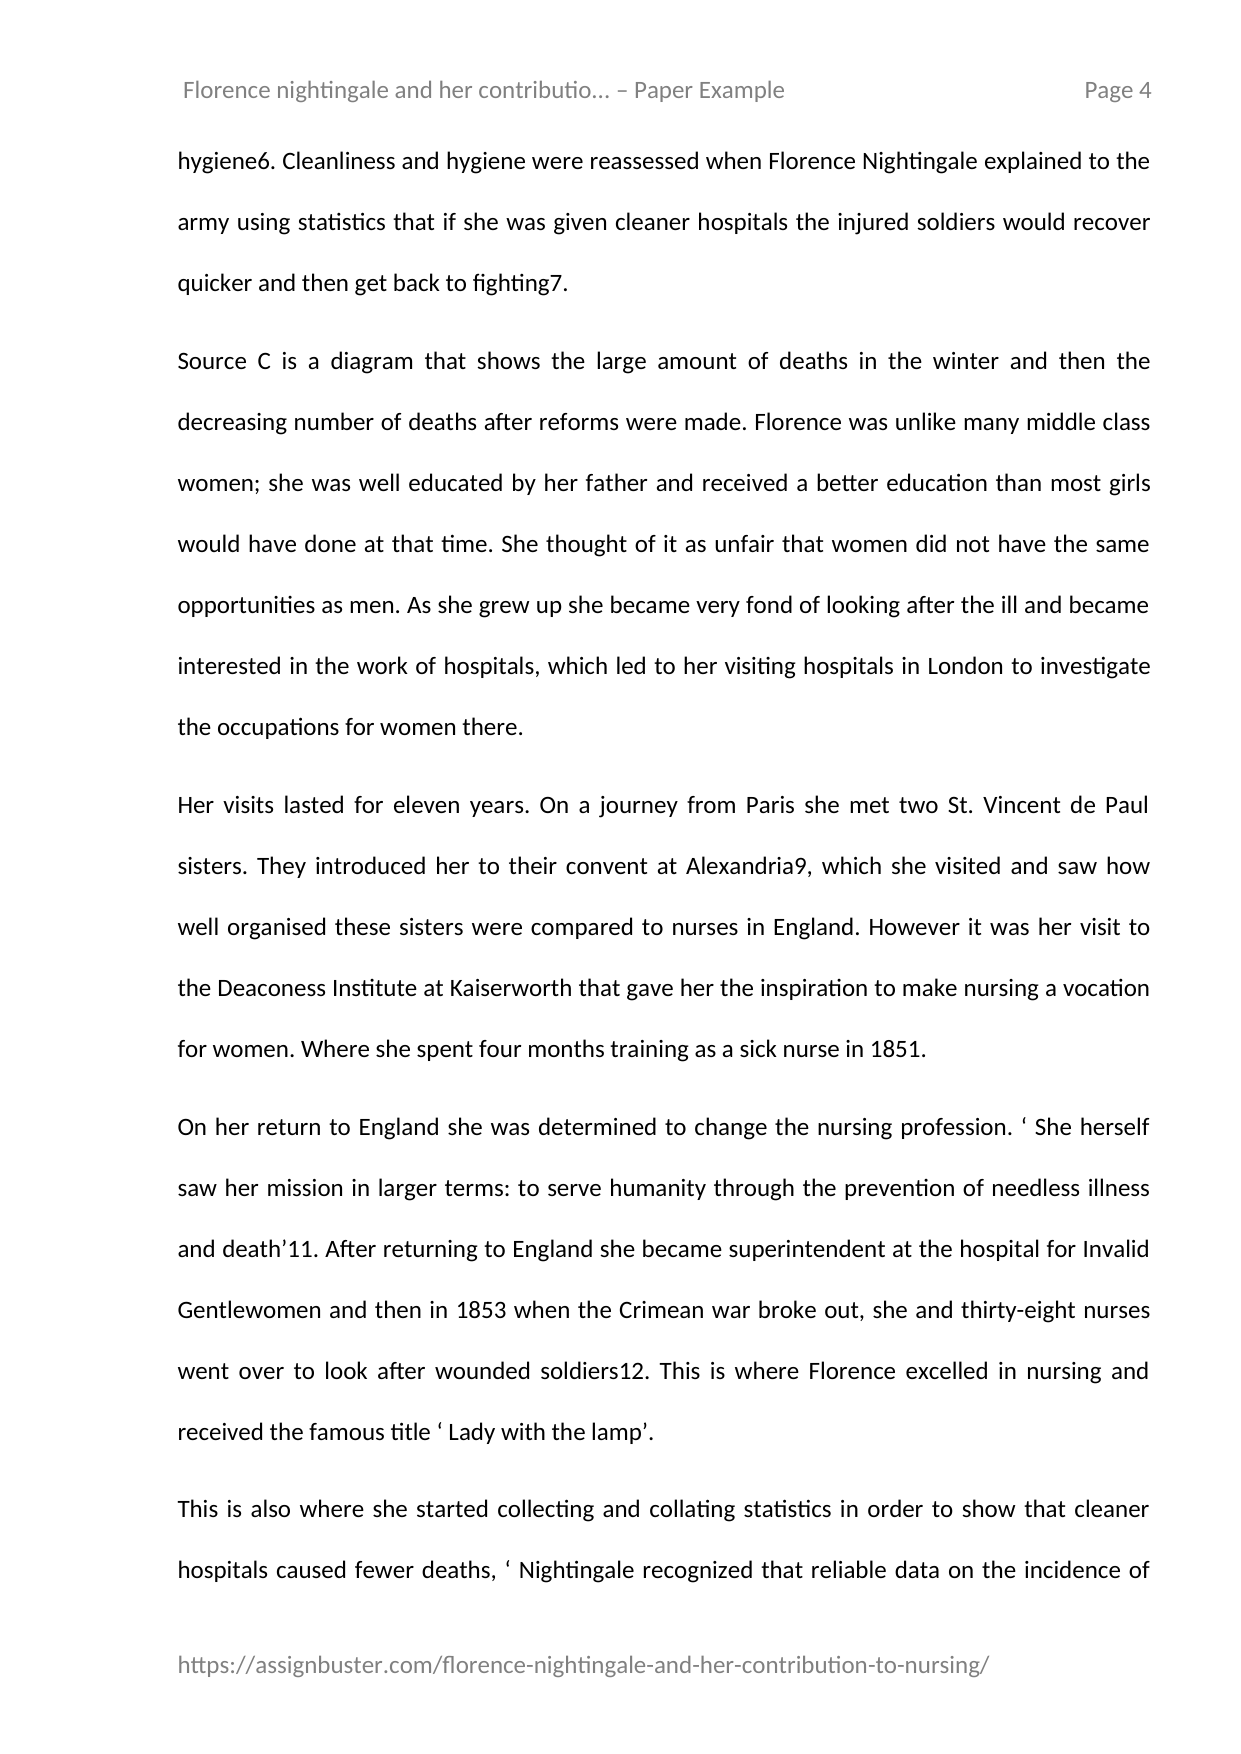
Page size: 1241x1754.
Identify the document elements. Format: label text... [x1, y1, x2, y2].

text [177, 145, 1152, 298]
text Her visits lasted for eleven years. On a journey from Paris she met two St. Vincent de Paul sisters. They introduced her to their convent at Alexandria9, which she visited and saw how well organised these sisters were compared to nurses in England. However it was her visit to the Deaconess Institute at Kaiserworth that gave her the inspiration to make nursing a vocation for women. Where she spent four months training as a sick nurse in 1851. [177, 789, 1152, 1063]
text Source C is a diagram that shows the large amount of deaths in the winter and then the decreasing number of deaths after reforms were made. Florence was unlike many middle class women; she was well educated by her father and received a better education than most girls would have done at that time. She thought of it as unfair that women did not have the same opportunities as men. As she grew up she became very fond of looking after the ill and became interested in the work of hospitals, which led to her visiting hospitals in London to investigate the occupations for women there. [177, 345, 1152, 742]
text On her return to England she was determined to change the nursing profession. ‘ She herself saw her mission in larger terms: to serve humanity through the prevention of needless illness and death’11. After returning to England she became superintendent at the hospital for Invalid Gentlewomen and then in 1853 when the Crimean war broke out, she and thirty-eight nurses went over to look after wounded soldiers12. This is where Florence excelled in nursing and received the famous title ‘ Lady with the lamp’. [177, 1111, 1152, 1446]
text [177, 1493, 1152, 1585]
